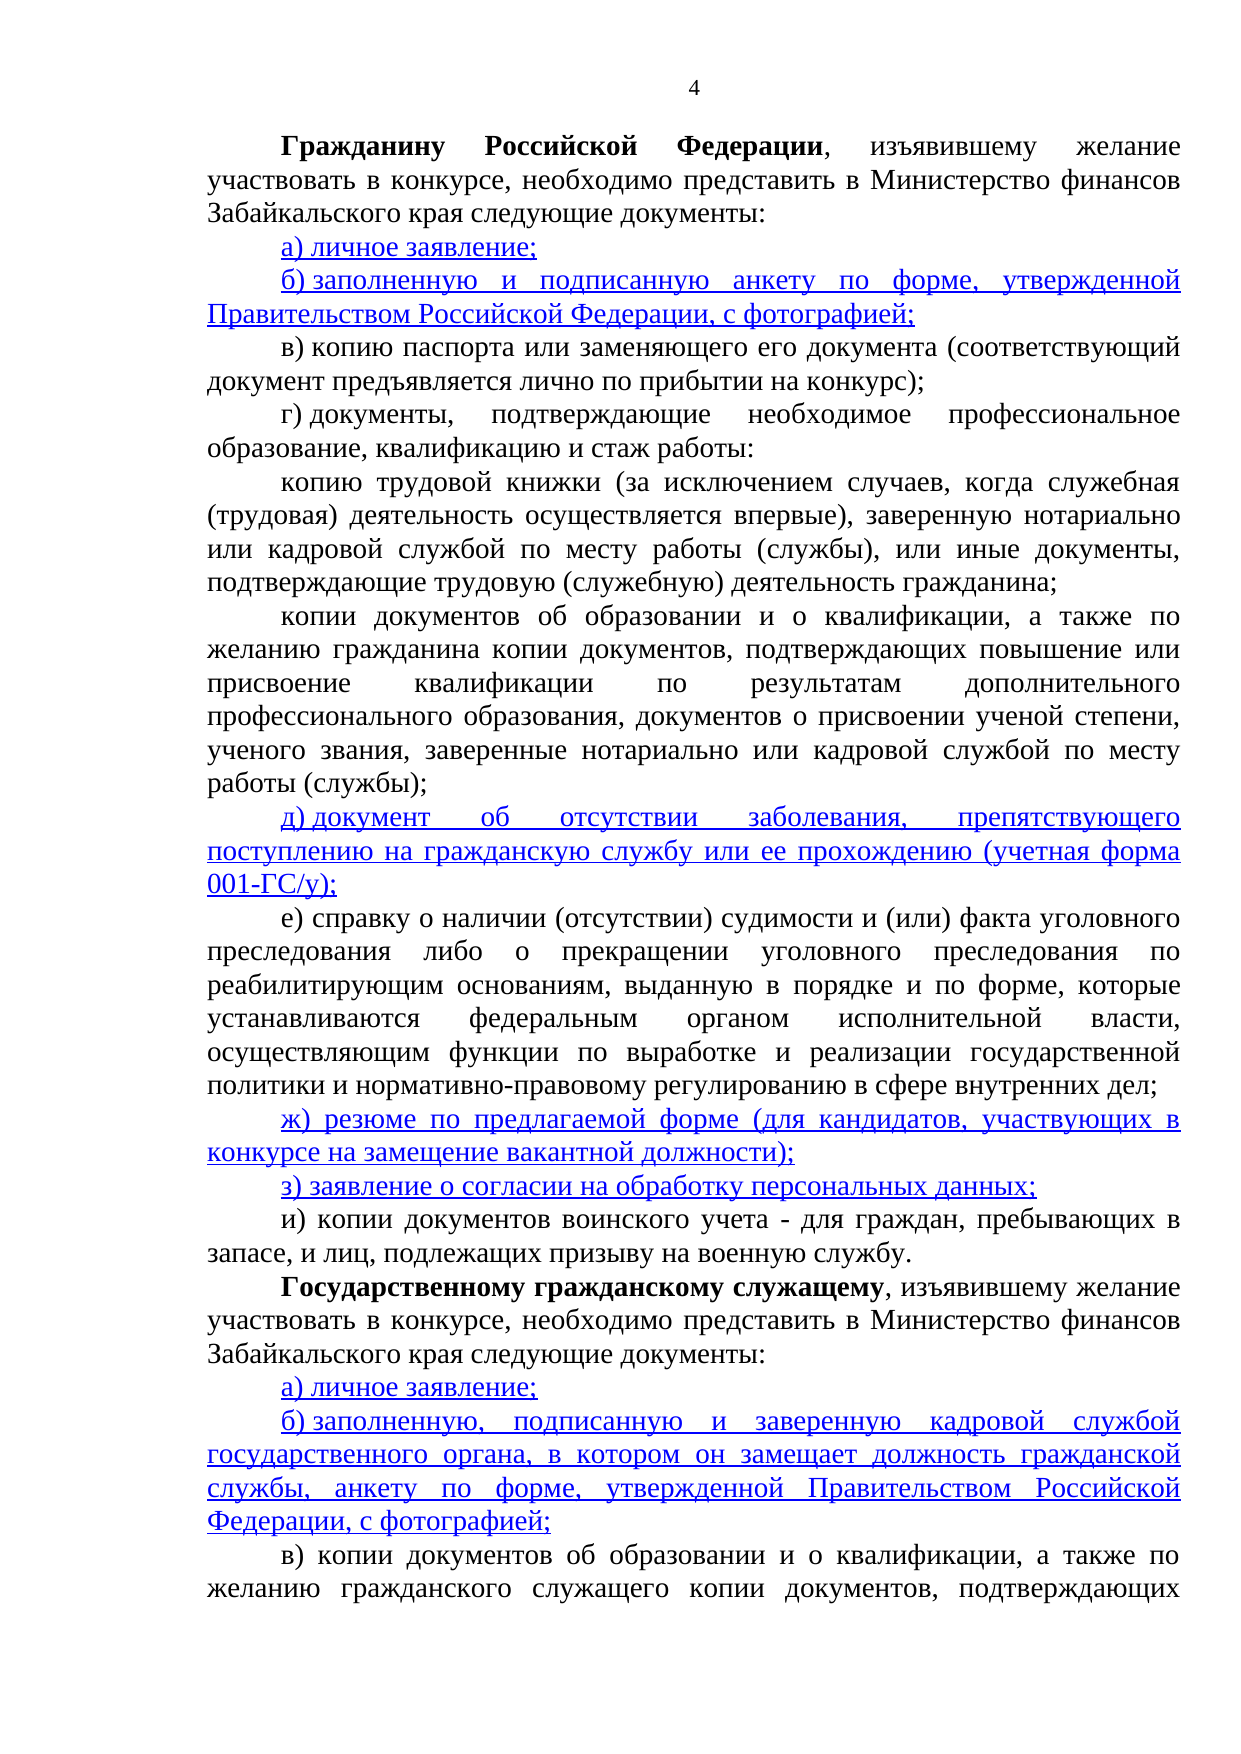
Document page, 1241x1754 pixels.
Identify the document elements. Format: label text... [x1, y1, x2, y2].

text Государственному гражданскому служащему, изъявившему желание участвовать в конкурсе, необходимо представить в Министерство финансов Забайкальского края следующие документы: [207, 1269, 1181, 1369]
text а) личное заявление; [207, 1369, 1181, 1403]
text з) заявление о согласии на обработку персональных данных; [207, 1168, 1181, 1202]
text б) заполненную, подписанную и заверенную кадровой службой государственного органа, в котором он замещает должность гражданской службы, анкету по форме, утвержденной Правительством Российской Федерации, с фотографией; [207, 1501, 1181, 1537]
text е) справку о наличии (отсутствии) судимости и (или) факта уголовного преследования либо о прекращении уголовного преследования по реабилитирующим основаниям, выданную в порядке и по форме, которые устанавливаются федеральным органом исполнительной власти, осуществляющим функции по выработке и реализации государственной политики и нормативно-правовому регулированию в сфере внутренних дел; [207, 900, 1181, 1101]
text ж) резюме по предлагаемой форме (для кандидатов, участвующих в конкурсе на замещение вакантной должности); [207, 1101, 1181, 1168]
text б) заполненную, подписанную и заверенную кадровой службой государственного органа, в котором он замещает должность гражданской службы, анкету по форме, утвержденной Правительством Российской Федерации, с фотографией; [207, 1467, 1181, 1499]
text а) личное заявление; [207, 229, 1181, 262]
text б) заполненную и подписанную анкету по форме, утвержденной Правительством Российской Федерации, с фотографией; [207, 262, 1181, 329]
text б) заполненную, подписанную и заверенную кадровой службой государственного органа, в котором он замещает должность гражданской службы, анкету по форме, утвержденной Правительством Российской Федерации, с фотографией; [207, 1403, 1181, 1465]
text д) документ об отсутствии заболевания, препятствующего поступлению на гражданскую службу или ее прохождению (учетная форма 001-ГС/у); [207, 863, 1181, 900]
text копии документов об образовании и о квалификации, а также по желанию гражданина копии документов, подтверждающих повышение или присвоение квалификации по результатам дополнительного профессионального образования, документов о присвоении ученой степени, ученого звания, заверенные нотариально или кадровой службой по месту работы (службы); [207, 598, 1181, 799]
text Гражданину Российской Федерации, изъявившему желание участвовать в конкурсе, необходимо представить в Министерство финансов Забайкальского края следующие документы: [207, 128, 1181, 229]
text и) копии документов воинского учета - для граждан, пребывающих в запасе, и лиц, подлежащих призыву на военную службу. [207, 1202, 1181, 1269]
text копию трудовой книжки (за исключением случаев, когда служебная (трудовая) деятельность осуществляется впервые), заверенную нотариально или кадровой службой по месту работы (службы), или иные документы, подтверждающие трудовую (служебную) деятельность гражданина; [207, 464, 1181, 598]
text г) документы, подтверждающие необходимое профессиональное образование, квалификацию и стаж работы: [207, 397, 1181, 464]
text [207, 1537, 1181, 1604]
text в) копию паспорта или заменяющего его документа (соответствующий документ предъявляется лично по прибытии на конкурс); [207, 329, 1181, 397]
text д) документ об отсутствии заболевания, препятствующего поступлению на гражданскую службу или ее прохождению (учетная форма 001-ГС/у); [207, 799, 1181, 862]
